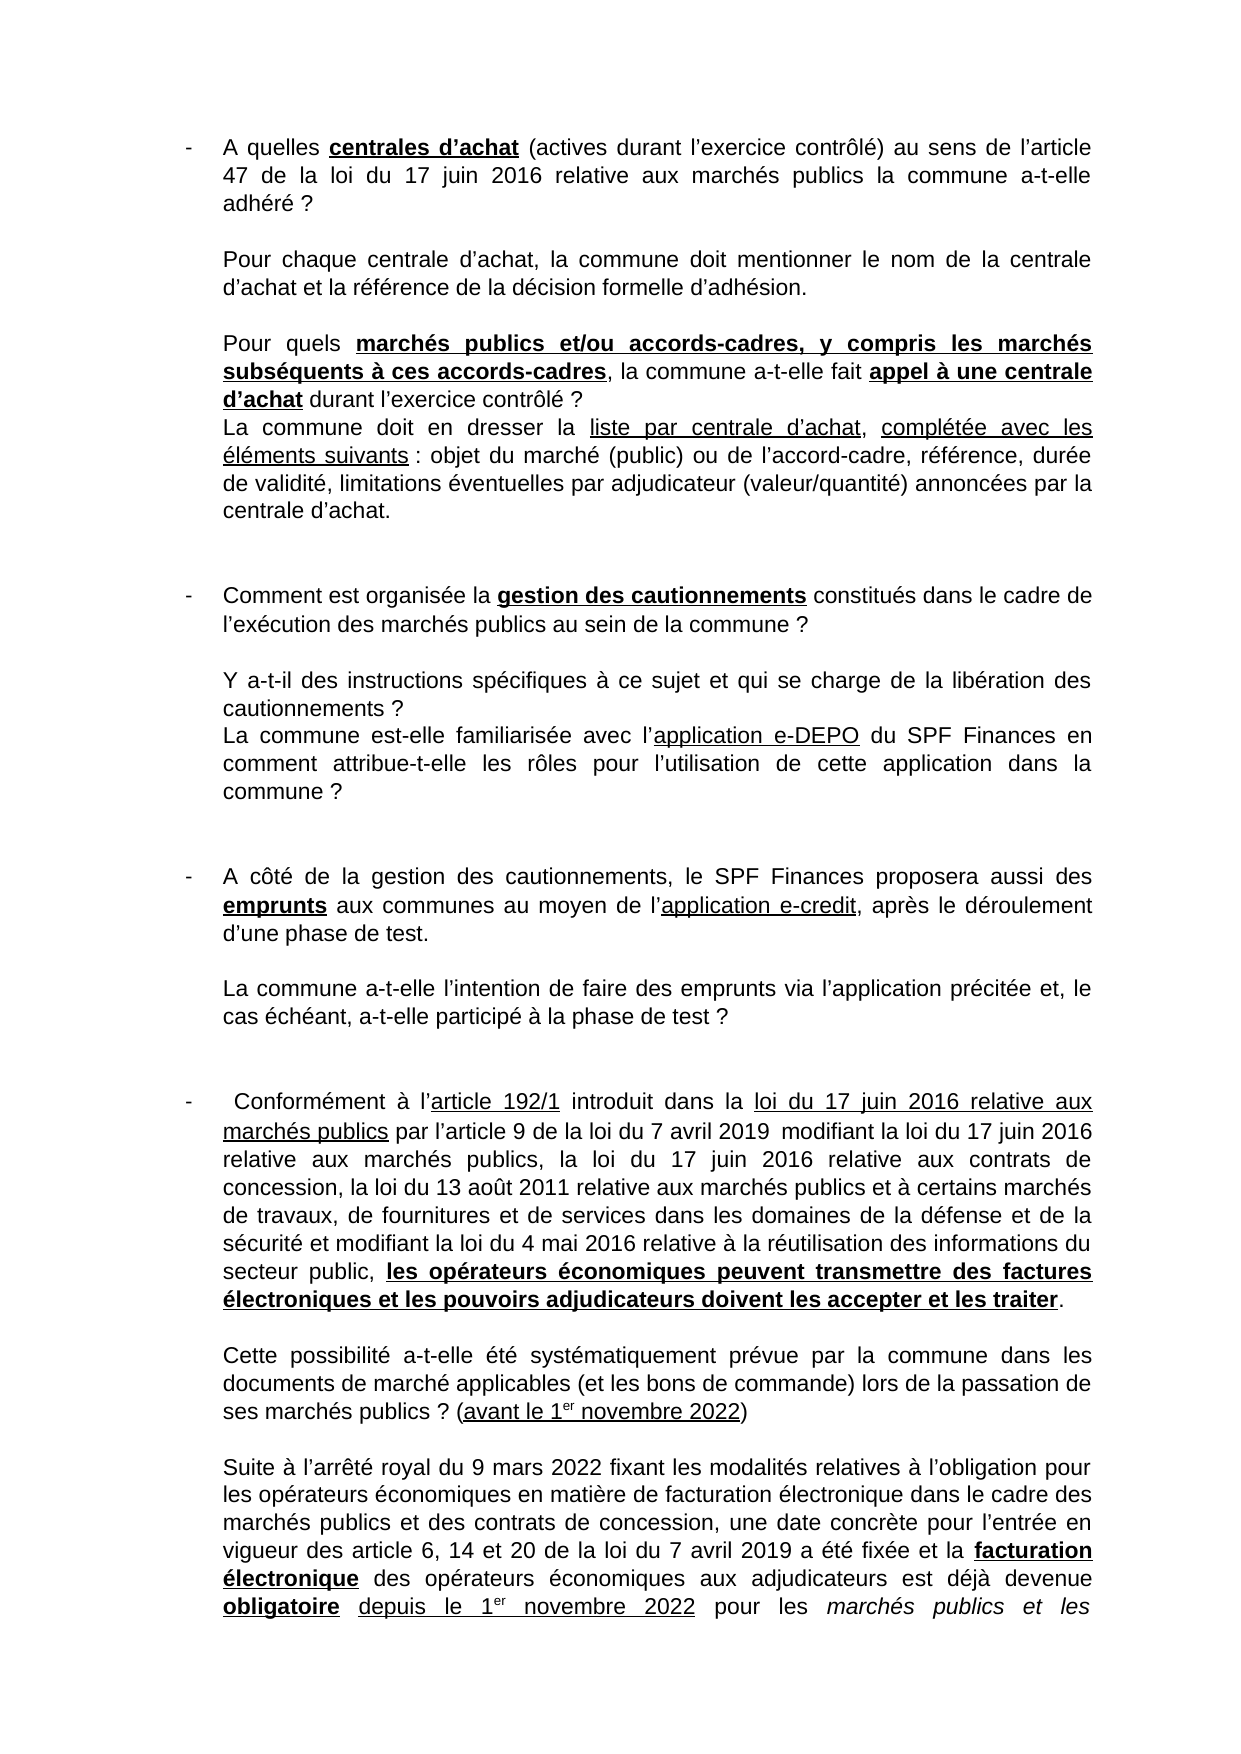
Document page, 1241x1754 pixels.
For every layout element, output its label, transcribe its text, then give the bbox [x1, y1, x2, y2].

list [223, 1453, 1093, 1619]
list A côté de la gestion des cautionnements, le SPF Finances proposera aussi des emprunts aux communes au moyen de l’application e-credit, après le déroulement d’une phase de test. [185, 862, 1093, 946]
list A quelles centrales d’achat (actives durant l’exercice contrôlé) au sens de l’article 47 de la loi du 17 juin 2016 relative aux marchés publics la commune a-t-elle adhéré ? [185, 133, 1093, 217]
list Conformément à l’article 192/1 introduit dans la loi du 17 juin 2016 relative aux marchés publics par l’article 9 de la loi du 7 avril 2019 modifiant la loi du 17 juin 2016 relative aux marchés publics, la loi du 17 juin 2016 relative aux contrats de concession, la loi du 13 août 2011 relative aux marchés publics et à certains marchés de travaux, de fournitures et de services dans les domaines de la défense et de la sécurité et modifiant la loi du 4 mai 2016 relative à la réutilisation des informations du secteur public, les opérateurs économiques peuvent transmettre des factures électroniques et les pouvoirs adjudicateurs doivent les accepter et les traiter. [185, 1087, 1093, 1312]
list Cette possibilité a-t-elle été systématiquement prévue par la commune dans les documents de marché applicables (et les bons de commande) lors de la passation de ses marchés publics ? (avant le 1er novembre 2022) [223, 1342, 1093, 1424]
list La commune doit en dresser la liste par centrale d’achat, complétée avec les éléments suivants : objet du marché (public) ou de l’accord-cadre, référence, durée de validité, limitations éventuelles par adjudicateur (valeur/quantité) annoncées par la centrale d’achat. [223, 414, 1093, 524]
list La commune est-elle familiarisée avec l’application e-DEPO du SPF Finances en comment attribue-t-elle les rôles pour l’utilisation de cette application dans la commune ? [223, 722, 1093, 805]
list Y a-t-il des instructions spécifiques à ce sujet et qui se charge de la libération des cautionnements ? [223, 667, 1093, 721]
list Pour chaque centrale d’achat, la commune doit mentionner le nom de la centrale d’achat et la référence de la décision formelle d’adhésion. [223, 246, 1093, 301]
list Comment est organisée la gestion des cautionnements constitués dans le cadre de l’exécution des marchés publics au sein de la commune ? [185, 581, 1093, 637]
list Pour quels marchés publics et/ou accords-cadres, y compris les marchés subséquents à ces accords-cadres, la commune a-t-elle fait appel à une centrale d’achat durant l’exercice contrôlé ? [223, 330, 1093, 412]
list La commune a-t-elle l’intention de faire des emprunts via l’application précitée et, le cas échéant, a-t-elle participé à la phase de test ? [223, 975, 1093, 1030]
